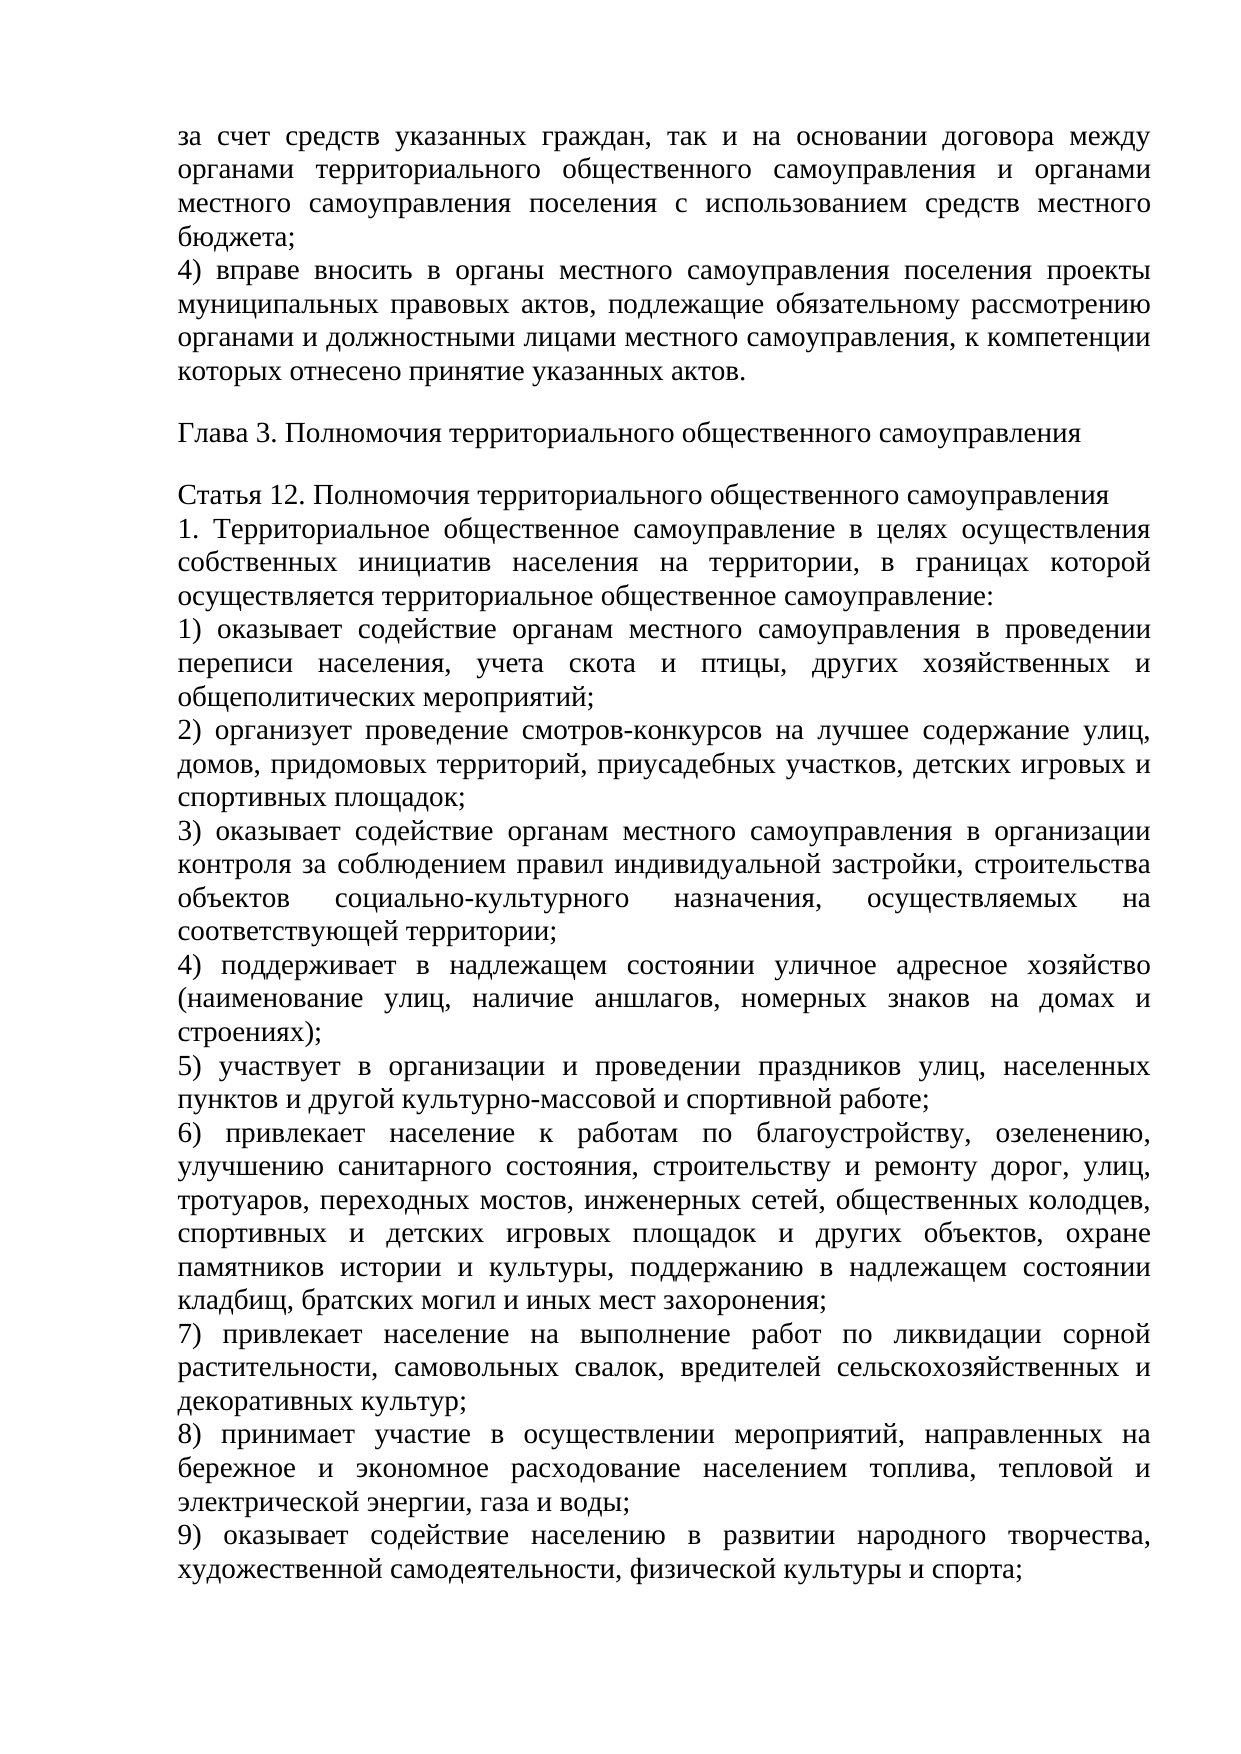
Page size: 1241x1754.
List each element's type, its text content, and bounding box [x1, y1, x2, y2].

text 6) привлекает население к работам по благоустройству, озеленению, улучшению санитарного состояния, строительству и ремонту дорог, улиц, тротуаров, переходных мостов, инженерных сетей, общественных колодцев, спортивных и детских игровых площадок и других объектов, охране памятников истории и культуры, поддержанию в надлежащем состоянии кладбищ, братских могил и иных мест захоронения; [177, 1115, 1152, 1316]
text 4) вправе вносить в органы местного самоуправления поселения проекты муниципальных правовых актов, подлежащие обязательному рассмотрению органами и должностными лицами местного самоуправления, к компетенции которых отнесено принятие указанных актов. [177, 252, 1152, 386]
text Глава 3. Полномочия территориального общественного самоуправления [177, 415, 1152, 449]
text Статья 12. Полномочия территориального общественного самоуправления [177, 477, 1152, 511]
text 4) поддерживает в надлежащем состоянии уличное адресное хозяйство (наименование улиц, наличие аншлагов, номерных знаков на домах и строениях); [177, 947, 1152, 1048]
text 1. Территориальное общественное самоуправление в целях осуществления собственных инициатив населения на территории, в границах которой осуществляется территориальное общественное самоуправление: [177, 511, 1152, 612]
text 3) оказывает содействие органам местного самоуправления в организации контроля за соблюдением правил индивидуальной застройки, строительства объектов социально-культурного назначения, осуществляемых на соответствующей территории; [177, 813, 1152, 947]
text 2) организует проведение смотров-конкурсов на лучшее содержание улиц, домов, придомовых территорий, приусадебных участков, детских игровых и спортивных площадок; [177, 712, 1152, 813]
text 8) принимает участие в осуществлении мероприятий, направленных на бережное и экономное расходование населением топлива, тепловой и электрической энергии, газа и воды; [177, 1417, 1152, 1517]
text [177, 118, 1152, 252]
text 1) оказывает содействие органам местного самоуправления в проведении переписи населения, учета скота и птицы, других хозяйственных и общеполитических мероприятий; [177, 612, 1152, 712]
text 7) привлекает население на выполнение работ по ликвидации сорной растительности, самовольных свалок, вредителей сельскохозяйственных и декоративных культур; [177, 1316, 1152, 1417]
text 5) участвует в организации и проведении праздников улиц, населенных пунктов и другой культурно-массовой и спортивной работе; [177, 1048, 1152, 1115]
text 9) оказывает содействие населению в развитии народного творчества, художественной самодеятельности, физической культуры и спорта; [177, 1517, 1152, 1584]
